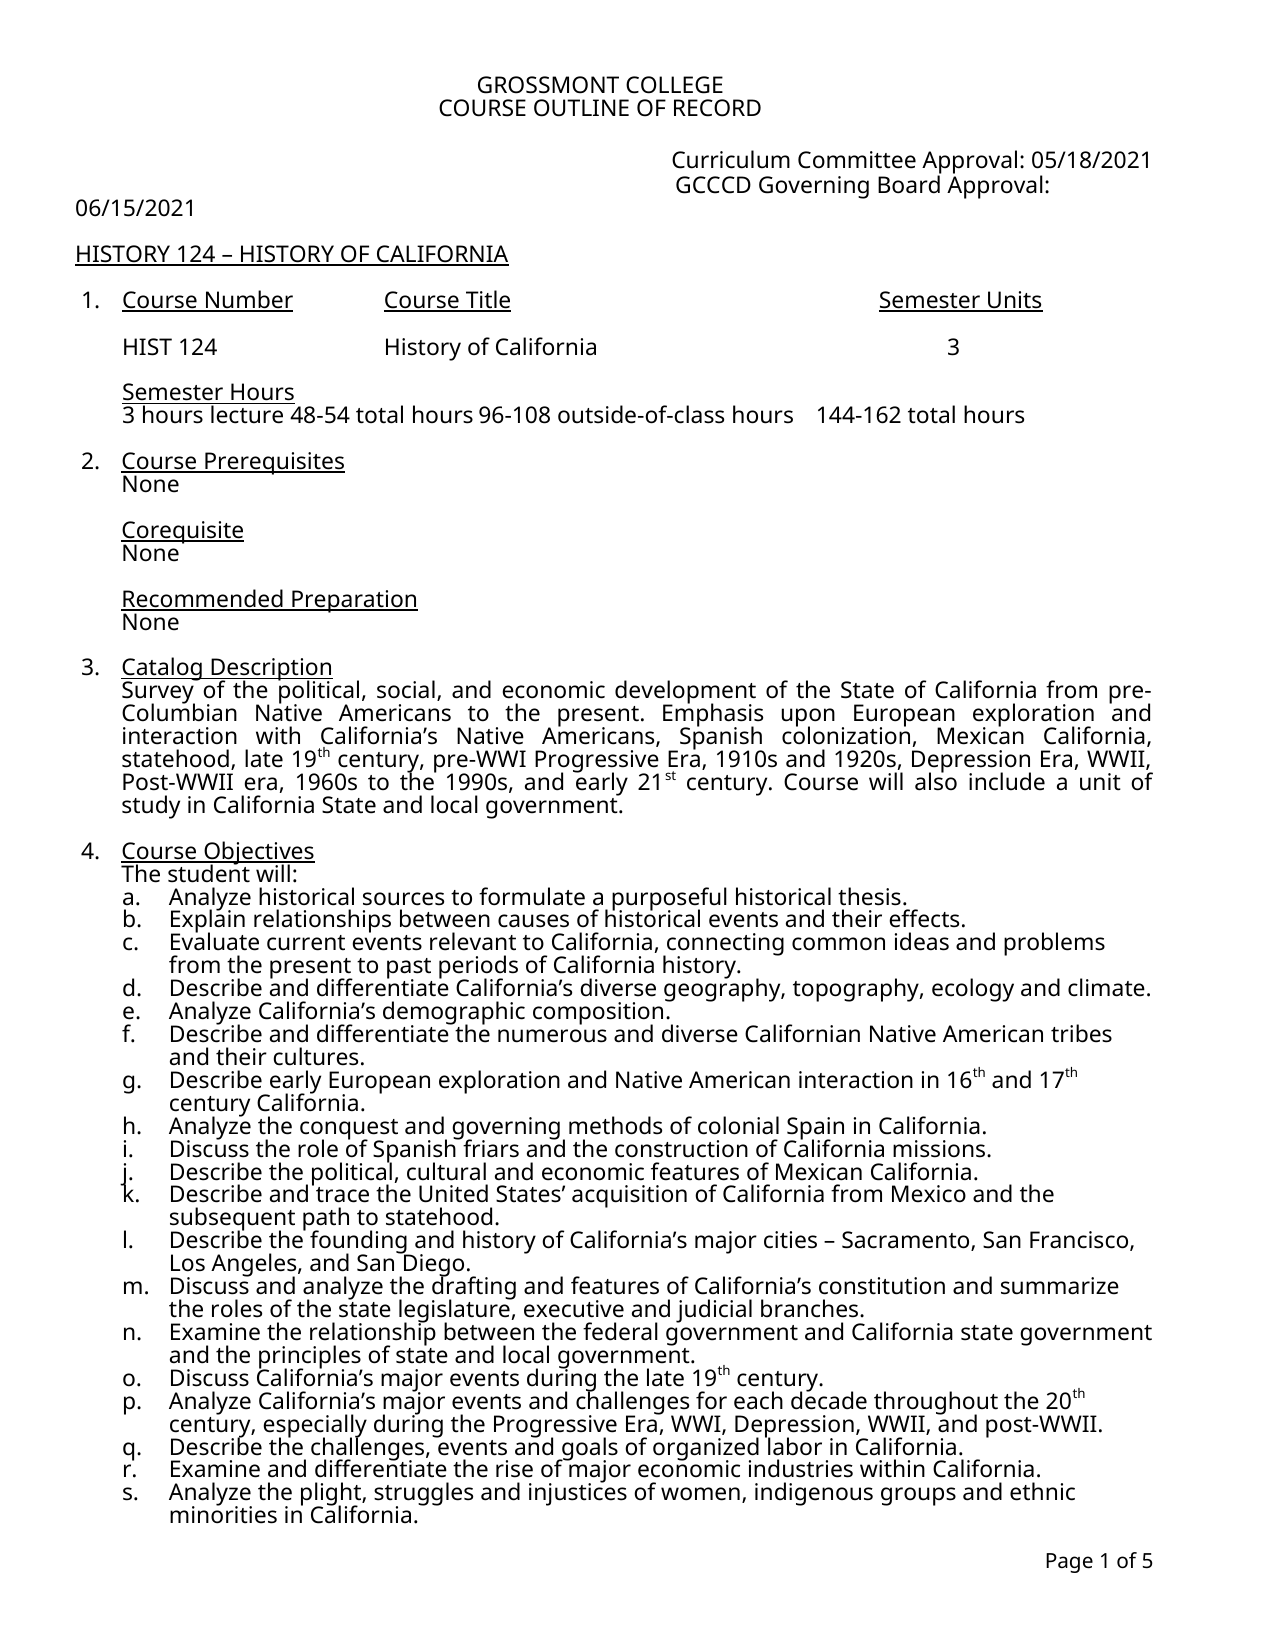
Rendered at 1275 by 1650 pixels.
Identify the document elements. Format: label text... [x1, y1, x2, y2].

text The student will: [75, 864, 1153, 887]
text 1. Course Number Course Title Semester Units [75, 290, 1153, 313]
list Describe the founding and history of California’s major cities – Sacramento, San Francisco, Los Angeles, and San Diego. [122, 1230, 1153, 1276]
list Describe early European exploration and Native American interaction in 16th and 17th century California. [122, 1070, 1153, 1116]
text 2. Course Prerequisites [75, 451, 1153, 474]
text COURSE OUTLINE OF RECORD [75, 98, 1153, 121]
list Describe and differentiate the numerous and diverse Californian Native American tribes and their cultures. [122, 1024, 1153, 1070]
text 3 hours lecture 48-54 total hours 96-108 outside-of-class hours 144-162 total hours [75, 405, 1153, 428]
list Analyze California’s major events and challenges for each decade throughout the 20th century, especially during the Progressive Era, WWI, Depression, WWII, and post-WWII. [122, 1391, 1153, 1437]
list Examine the relationship between the federal government and California state government and the principles of state and local government. [122, 1322, 1153, 1368]
list Describe the political, cultural and economic features of Mexican California. [122, 1162, 1153, 1184]
text Corequisite [75, 520, 1153, 543]
text 4. Course Objectives [75, 841, 1153, 864]
text GCCCD Governing Board Approval: 06/15/2021 [75, 175, 1153, 221]
list Analyze California’s demographic composition. [122, 1001, 1153, 1024]
list Evaluate current events relevant to California, connecting common ideas and problems from the present to past periods of California history. [122, 932, 1153, 978]
text None [75, 612, 1153, 634]
text Recommended Preparation [75, 589, 1153, 612]
list Analyze the conquest and governing methods of colonial Spain in California. [122, 1116, 1153, 1139]
text None [75, 543, 1153, 566]
list Describe and differentiate California’s diverse geography, topography, ecology and climate. [122, 978, 1153, 1001]
list Examine and differentiate the rise of major economic industries within California. [122, 1459, 1153, 1482]
subtitle HISTORY 124 – HISTORY OF CALIFORNIA [75, 244, 1153, 267]
list Describe the challenges, events and goals of organized labor in California. [122, 1437, 1153, 1459]
text HIST 124 History of California 3 [75, 337, 1153, 359]
list Discuss California’s major events during the late 19th century. [122, 1368, 1153, 1391]
list Analyze historical sources to formulate a purposeful historical thesis. [122, 887, 1153, 909]
list Discuss the role of Spanish friars and the construction of California missions. [122, 1139, 1153, 1162]
text Curriculum Committee Approval: 05/18/2021 [75, 144, 1153, 175]
list Analyze the plight, struggles and injustices of women, indigenous groups and ethnic minorities in California. [122, 1482, 1153, 1528]
text None [75, 474, 1153, 497]
list Discuss and analyze the drafting and features of California’s constitution and summarize the roles of the state legislature, executive and judicial branches. [122, 1276, 1153, 1322]
text Survey of the political, social, and economic development of the State of California from pre-Columbian Native Americans to the present. Emphasis upon European exploration and interaction with California’s Native Americans, Spanish colonization, Mexican California, statehood, late 19th century, pre-WWI Progressive Era, 1910s and 1920s, Depression Era, WWII, Post-WWII era, 1960s to the 1990s, and early 21st century. Course will also include a unit of study in California State and local government. [75, 680, 1153, 818]
list Describe and trace the United States’ acquisition of California from Mexico and the subsequent path to statehood. [122, 1184, 1153, 1230]
text 3. Catalog Description [75, 657, 1153, 680]
list Explain relationships between causes of historical events and their effects. [122, 909, 1153, 932]
text Semester Hours [75, 382, 1153, 405]
text GROSSMONT COLLEGE [75, 75, 1153, 98]
